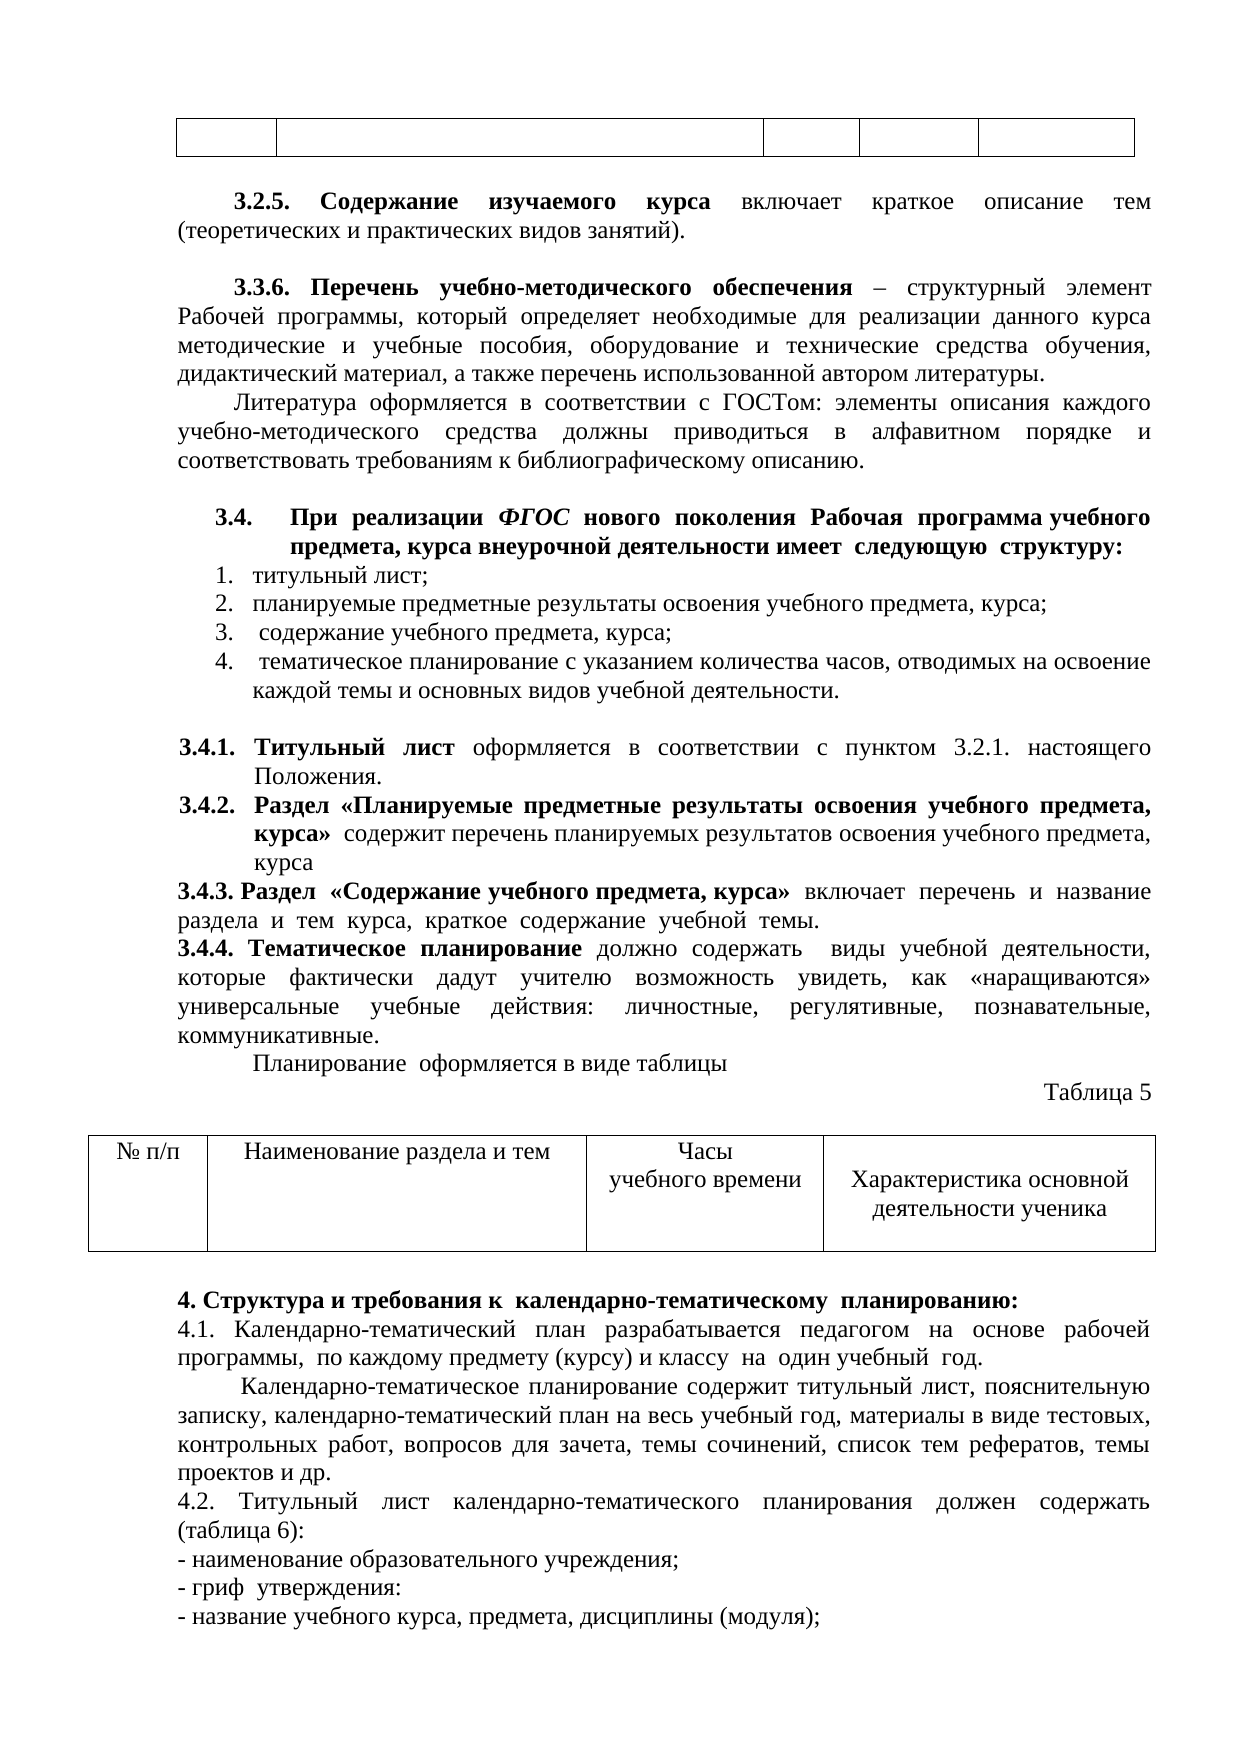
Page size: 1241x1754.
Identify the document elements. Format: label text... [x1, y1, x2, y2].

text 4. Структура и требования к календарно-тематическому планированию: [177, 1285, 1151, 1314]
table_header Часы учебного времени [587, 1136, 823, 1251]
table_cell [177, 119, 276, 156]
text Таблица 5 [177, 1077, 1152, 1106]
text 4.1. Календарно-тематический план разрабатывается педагогом на основе рабочей программы, по каждому предмету (курсу) и классу на один учебный год. [177, 1314, 1151, 1371]
list Титульный лист оформляется в соответствии с пунктом 3.2.1. настоящего Положения. [179, 732, 1152, 790]
list планируемые предметные результаты освоения учебного предмета, курса; [215, 588, 1152, 617]
table_cell [277, 119, 763, 156]
text Планирование оформляется в виде таблицы [177, 1048, 1152, 1077]
table_cell [860, 119, 978, 156]
text Литература оформляется в соответствии с ГОСТом: элементы описания каждого учебно-методического средства должны приводиться в алфавитном порядке и соответствовать требованиям к библиографическому описанию. [177, 387, 1152, 473]
text - наименование образовательного учреждения; [177, 1544, 1151, 1572]
table_header № п/п [89, 1136, 207, 1251]
table_cell [764, 119, 859, 156]
table_header Характеристика основной деятельности ученика [824, 1136, 1155, 1251]
list При реализации ФГОС нового поколения Рабочая программа учебного предмета, курса внеурочной деятельности имеет следующую структуру: [215, 502, 1152, 560]
table_cell [979, 119, 1134, 156]
text - название учебного курса, предмета, дисциплины (модуля); [177, 1601, 1151, 1630]
text 4.2. Титульный лист календарно-тематического планирования должен содержать (таблица 6): [177, 1486, 1151, 1544]
text Календарно-тематическое планирование содержит титульный лист, пояснительную записку, календарно-тематический план на весь учебный год, материалы в виде тестовых, контрольных работ, вопросов для зачета, темы сочинений, список тем рефератов, темы проектов и др. [177, 1371, 1151, 1486]
text - гриф утверждения: [177, 1572, 1151, 1601]
list содержание учебного предмета, курса; [215, 617, 1152, 646]
list Раздел «Планируемые предметные результаты освоения учебного предмета, курса» содержит перечень планируемых результатов освоения учебного предмета, курса [179, 790, 1152, 876]
table_header Наименование раздела и тем [208, 1136, 586, 1251]
text 3.4.4. Тематическое планирование должно содержать виды учебной деятельности, которые фактически дадут учителю возможность увидеть, как «наращиваются» универсальные учебные действия: личностные, регулятивные, познавательные, коммуникативные. [177, 933, 1152, 1048]
list тематическое планирование с указанием количества часов, отводимых на освоение каждой темы и основных видов учебной деятельности. [215, 646, 1152, 703]
list титульный лист; [215, 560, 1152, 588]
text 3.2.5. Содержание изучаемого курса включает краткое описание тем (теоретических и практических видов занятий). [177, 186, 1152, 243]
text 3.4.3. Раздел «Содержание учебного предмета, курса» включает перечень и название раздела и тем курса, краткое содержание учебной темы. [177, 876, 1152, 933]
text 3.3.6. Перечень учебно-методического обеспечения – структурный элемент Рабочей программы, который определяет необходимые для реализации данного курса методические и учебные пособия, оборудование и технические средства обучения, дидактический материал, а также перечень использованной автором литературы. [177, 272, 1152, 387]
